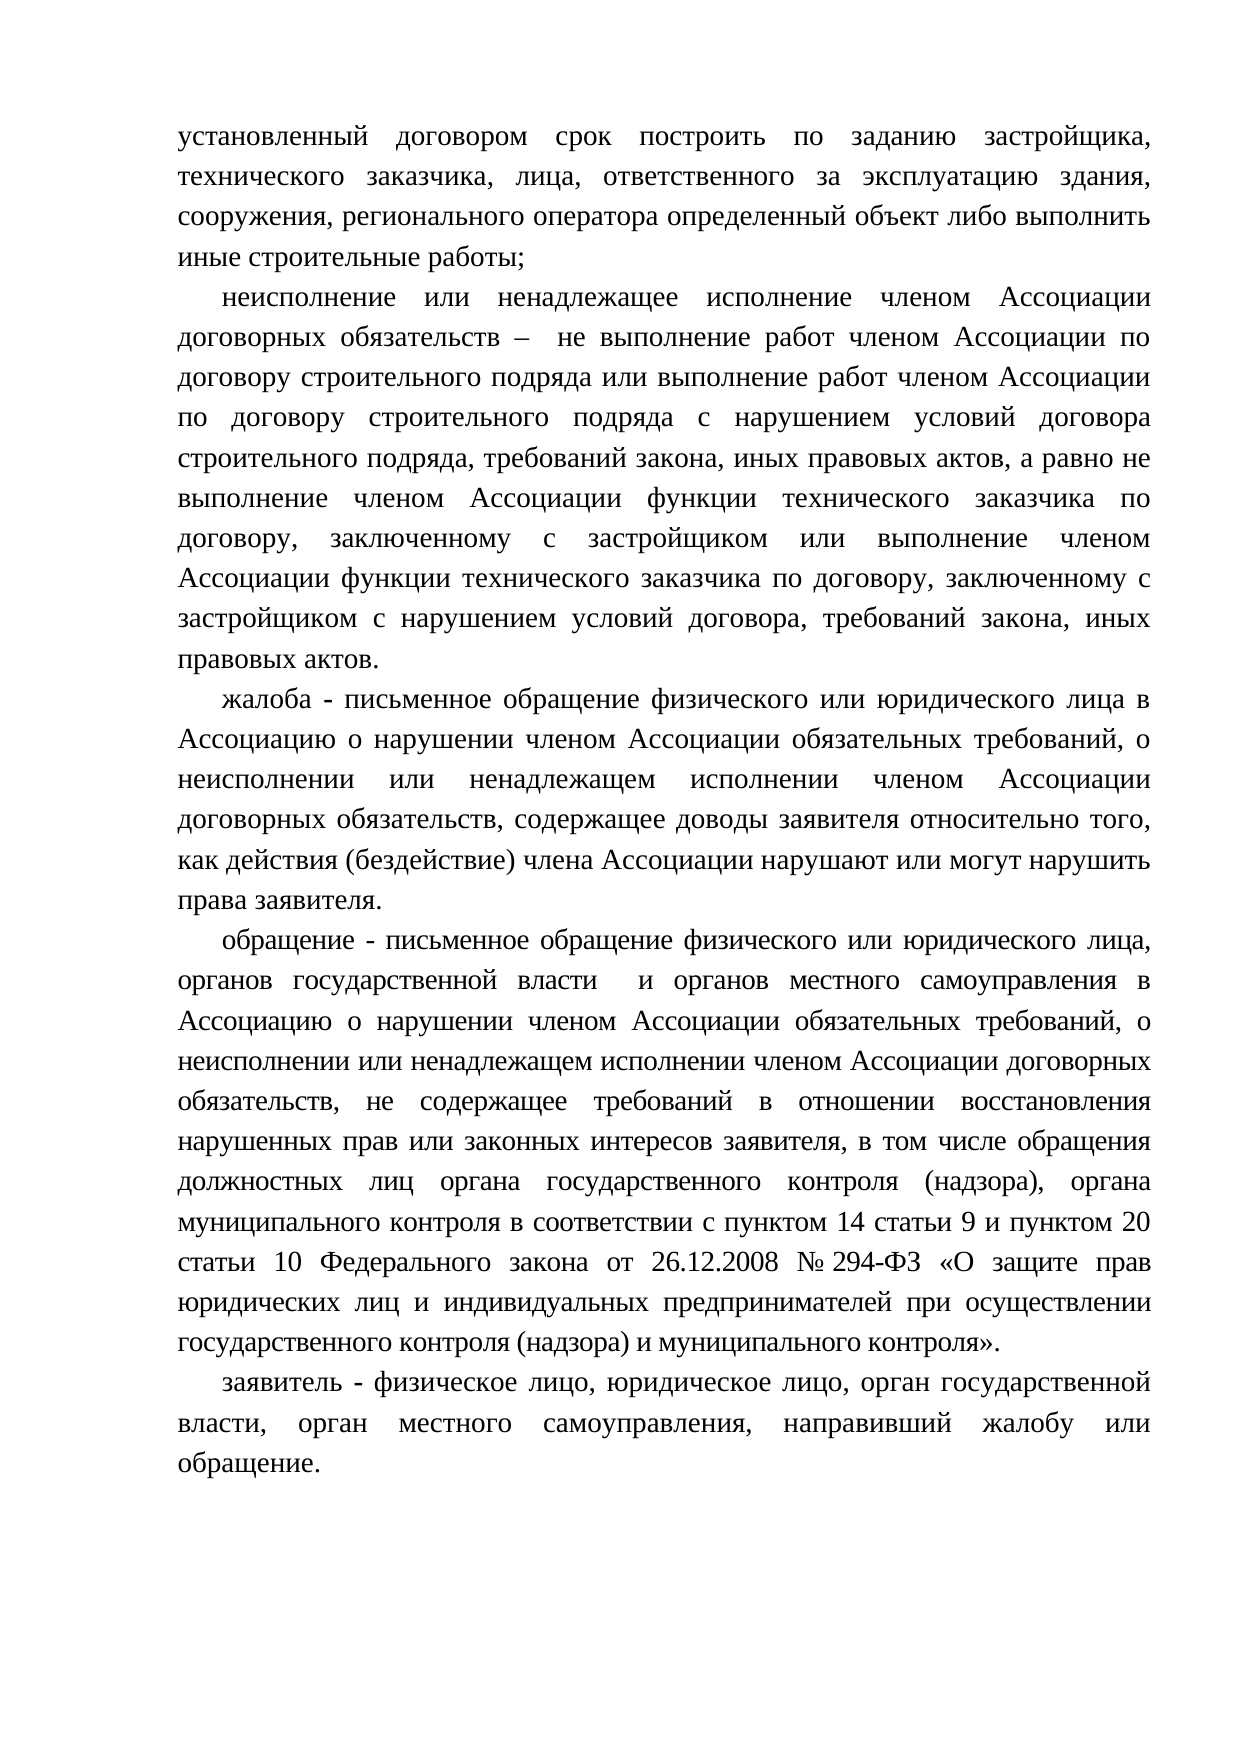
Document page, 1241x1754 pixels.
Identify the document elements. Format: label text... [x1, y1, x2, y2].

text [177, 118, 1152, 272]
text жалоба - письменное обращение физического или юридического лица в Ассоциацию о нарушении членом Ассоциации обязательных требований, о неисполнении или ненадлежащем исполнении членом Ассоциации договорных обязательств, содержащее доводы заявителя относительно того, как действия (бездействие) члена Ассоциации нарушают или могут нарушить права заявителя. [177, 681, 1152, 916]
text заявитель - физическое лицо, юридическое лицо, орган государственной власти, орган местного самоуправления, направивший жалобу или обращение. [177, 1364, 1152, 1478]
text обращение - письменное обращение физического или юридического лица, органов государственной власти и органов местного самоуправления в Ассоциацию о нарушении членом Ассоциации обязательных требований, о неисполнении или ненадлежащем исполнении членом Ассоциации договорных обязательств, не содержащее требований в отношении восстановления нарушенных прав или законных интересов заявителя, в том числе обращения должностных лиц органа государственного контроля (надзора), органа муниципального контроля в соответствии с пунктом 14 статьи 9 и пунктом 20 статьи 10 Федерального закона от 26.12.2008 № 294-ФЗ «О защите прав юридических лиц и индивидуальных предпринимателей при осуществлении государственного контроля (надзора) и муниципального контроля». [177, 922, 1152, 1358]
text неисполнение или ненадлежащее исполнение членом Ассоциации договорных обязательств – не выполнение работ членом Ассоциации по договору строительного подряда или выполнение работ членом Ассоциации по договору строительного подряда с нарушением условий договора строительного подряда, требований закона, иных правовых актов, а равно не выполнение членом Ассоциации функции технического заказчика по договору, заключенному с застройщиком или выполнение членом Ассоциации функции технического заказчика по договору, заключенному с застройщиком с нарушением условий договора, требований закона, иных правовых актов. [177, 279, 1152, 674]
